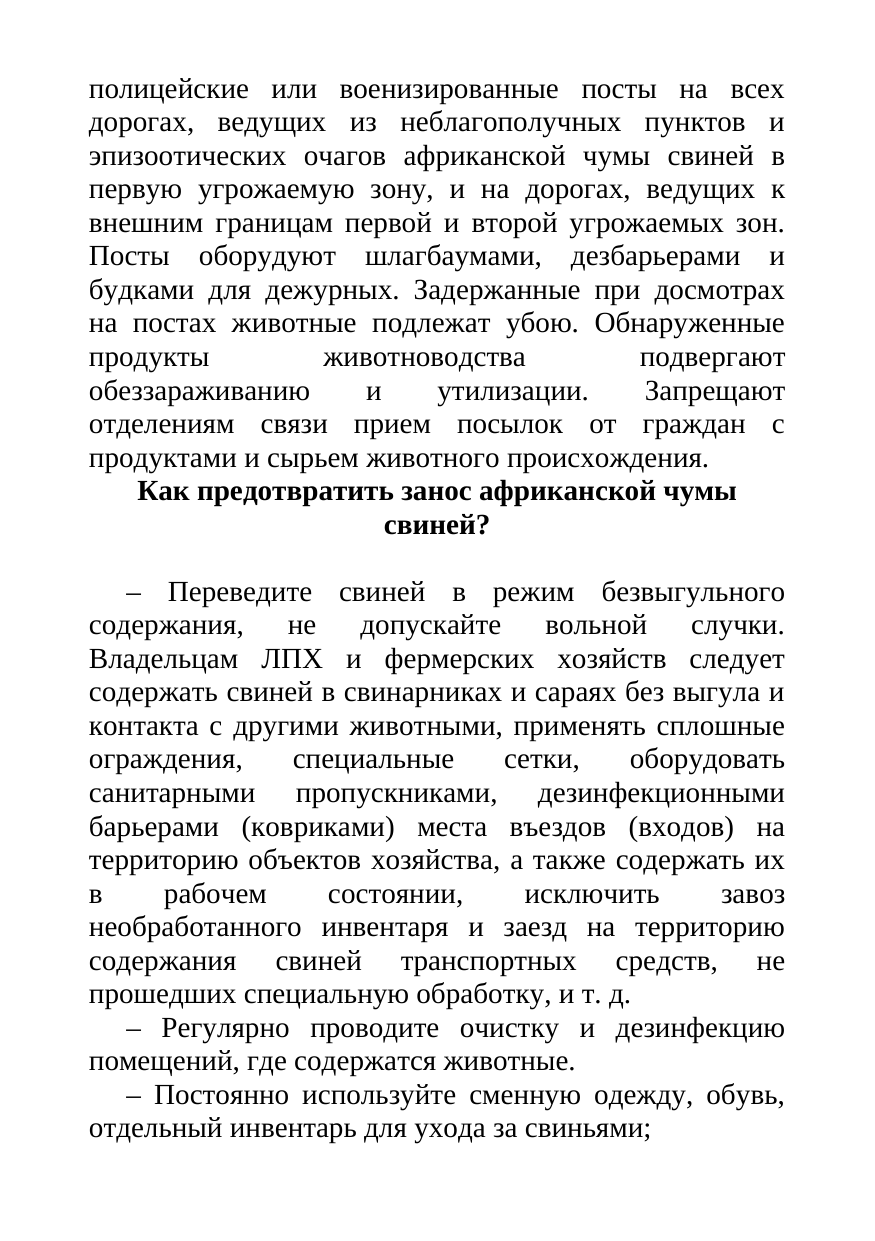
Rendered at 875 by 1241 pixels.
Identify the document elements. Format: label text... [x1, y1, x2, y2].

text – Постоянно используйте сменную одежду, обувь, отдельный инвентарь для ухода за свиньями; [89, 1077, 785, 1144]
text Как предотвратить занос африканской чумы свиней? [89, 473, 785, 540]
text – Регулярно проводите очистку и дезинфекцию помещений, где содержатся животные. [89, 1010, 785, 1077]
text – Переведите свиней в режим безвыгульного содержания, не допускайте вольной случки. Владельцам ЛПХ и фермерских хозяйств следует содержать свиней в свинарниках и сараях без выгула и контакта с другими животными, применять сплошные ограждения, специальные сетки, оборудовать санитарными пропускниками, дезинфекционными барьерами (ковриками) места въездов (входов) на территорию объектов хозяйства, а также содержать их в рабочем состоянии, исключить завоз необработанного инвентаря и заезд на территорию содержания свиней транспортных средств, не прошедших специальную обработку, и т. д. [89, 574, 785, 1010]
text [89, 71, 785, 473]
